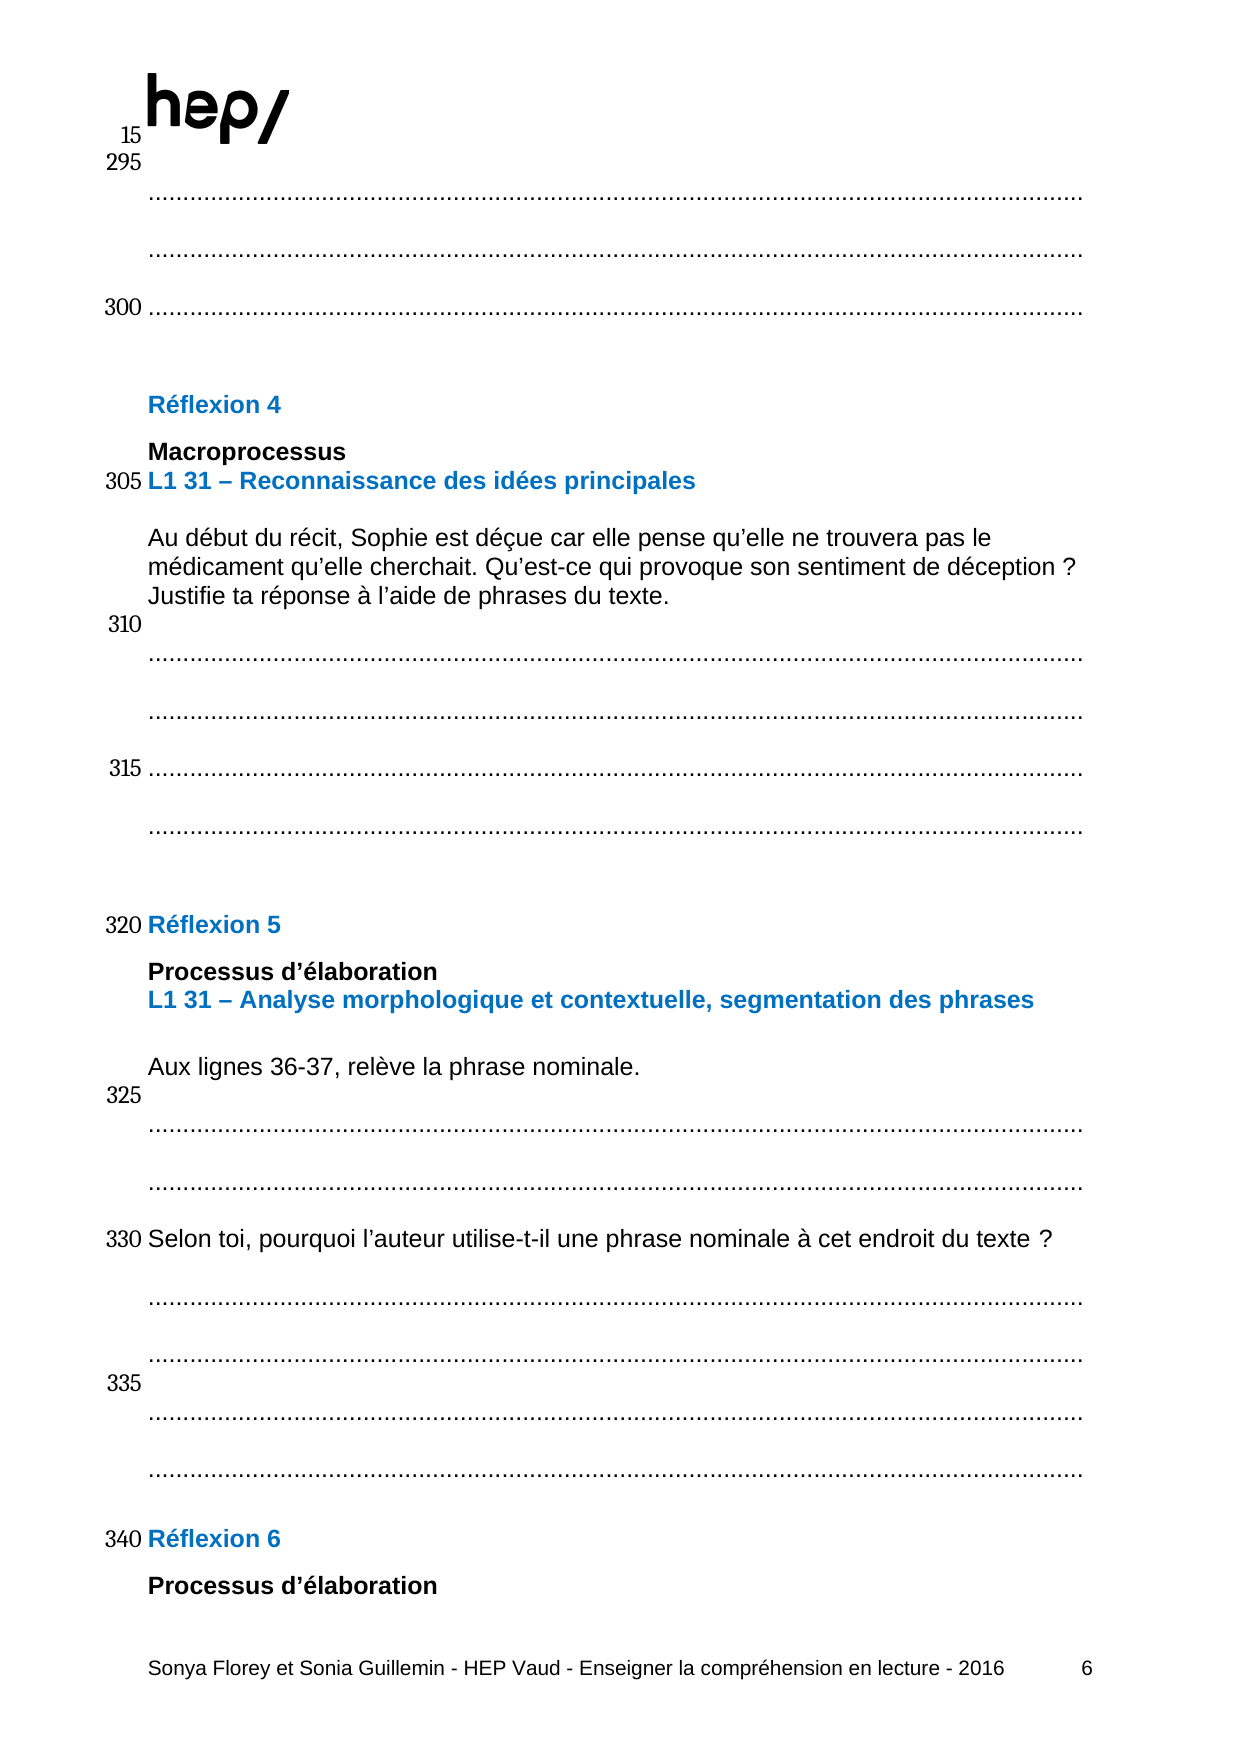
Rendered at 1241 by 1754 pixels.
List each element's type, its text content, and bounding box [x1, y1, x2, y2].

list Processus d’élaboration [148, 1571, 1093, 1600]
picture [147, 73, 290, 144]
text ....................................................................................................................................... [148, 753, 1093, 782]
list L1 31 – Analyse morphologique et contextuelle, segmentation des phrases [148, 985, 1093, 1014]
list L1 31 – Reconnaissance des idées principales [148, 466, 1093, 495]
text ....................................................................................................................................... [148, 1167, 1093, 1195]
text Au début du récit, Sophie est déçue car elle pense qu’elle ne trouvera pas le médicament qu’elle cherchait. Qu’est-ce qui provoque son sentiment de déception ? [148, 523, 1093, 581]
text Justifie ta réponse à l’aide de phrases du texte. [148, 581, 1093, 610]
text ....................................................................................................................................... [148, 1282, 1093, 1310]
text Selon toi, pourquoi l’auteur utilise-t-il une phrase nominale à cet endroit du texte ? [148, 1224, 1093, 1253]
text ....................................................................................................................................... [148, 291, 1093, 320]
text Aux lignes 36-37, relève la phrase nominale. [148, 1043, 1093, 1080]
text Macroprocessus [148, 437, 1093, 466]
list Réflexion 6 [148, 1524, 1093, 1553]
text ....................................................................................................................................... [148, 1397, 1093, 1425]
text ....................................................................................................................................... [148, 696, 1093, 725]
text ....................................................................................................................................... [148, 811, 1093, 840]
text ....................................................................................................................................... [148, 1454, 1093, 1483]
text ....................................................................................................................................... [148, 1339, 1093, 1368]
text ....................................................................................................................................... [148, 176, 1093, 205]
list Processus d’élaboration [148, 957, 1093, 985]
text ....................................................................................................................................... [148, 1109, 1093, 1138]
list Réflexion 5 [148, 910, 1093, 938]
text ....................................................................................................................................... [148, 638, 1093, 667]
text ....................................................................................................................................... [148, 234, 1093, 263]
list Réflexion 4 [148, 390, 1093, 419]
